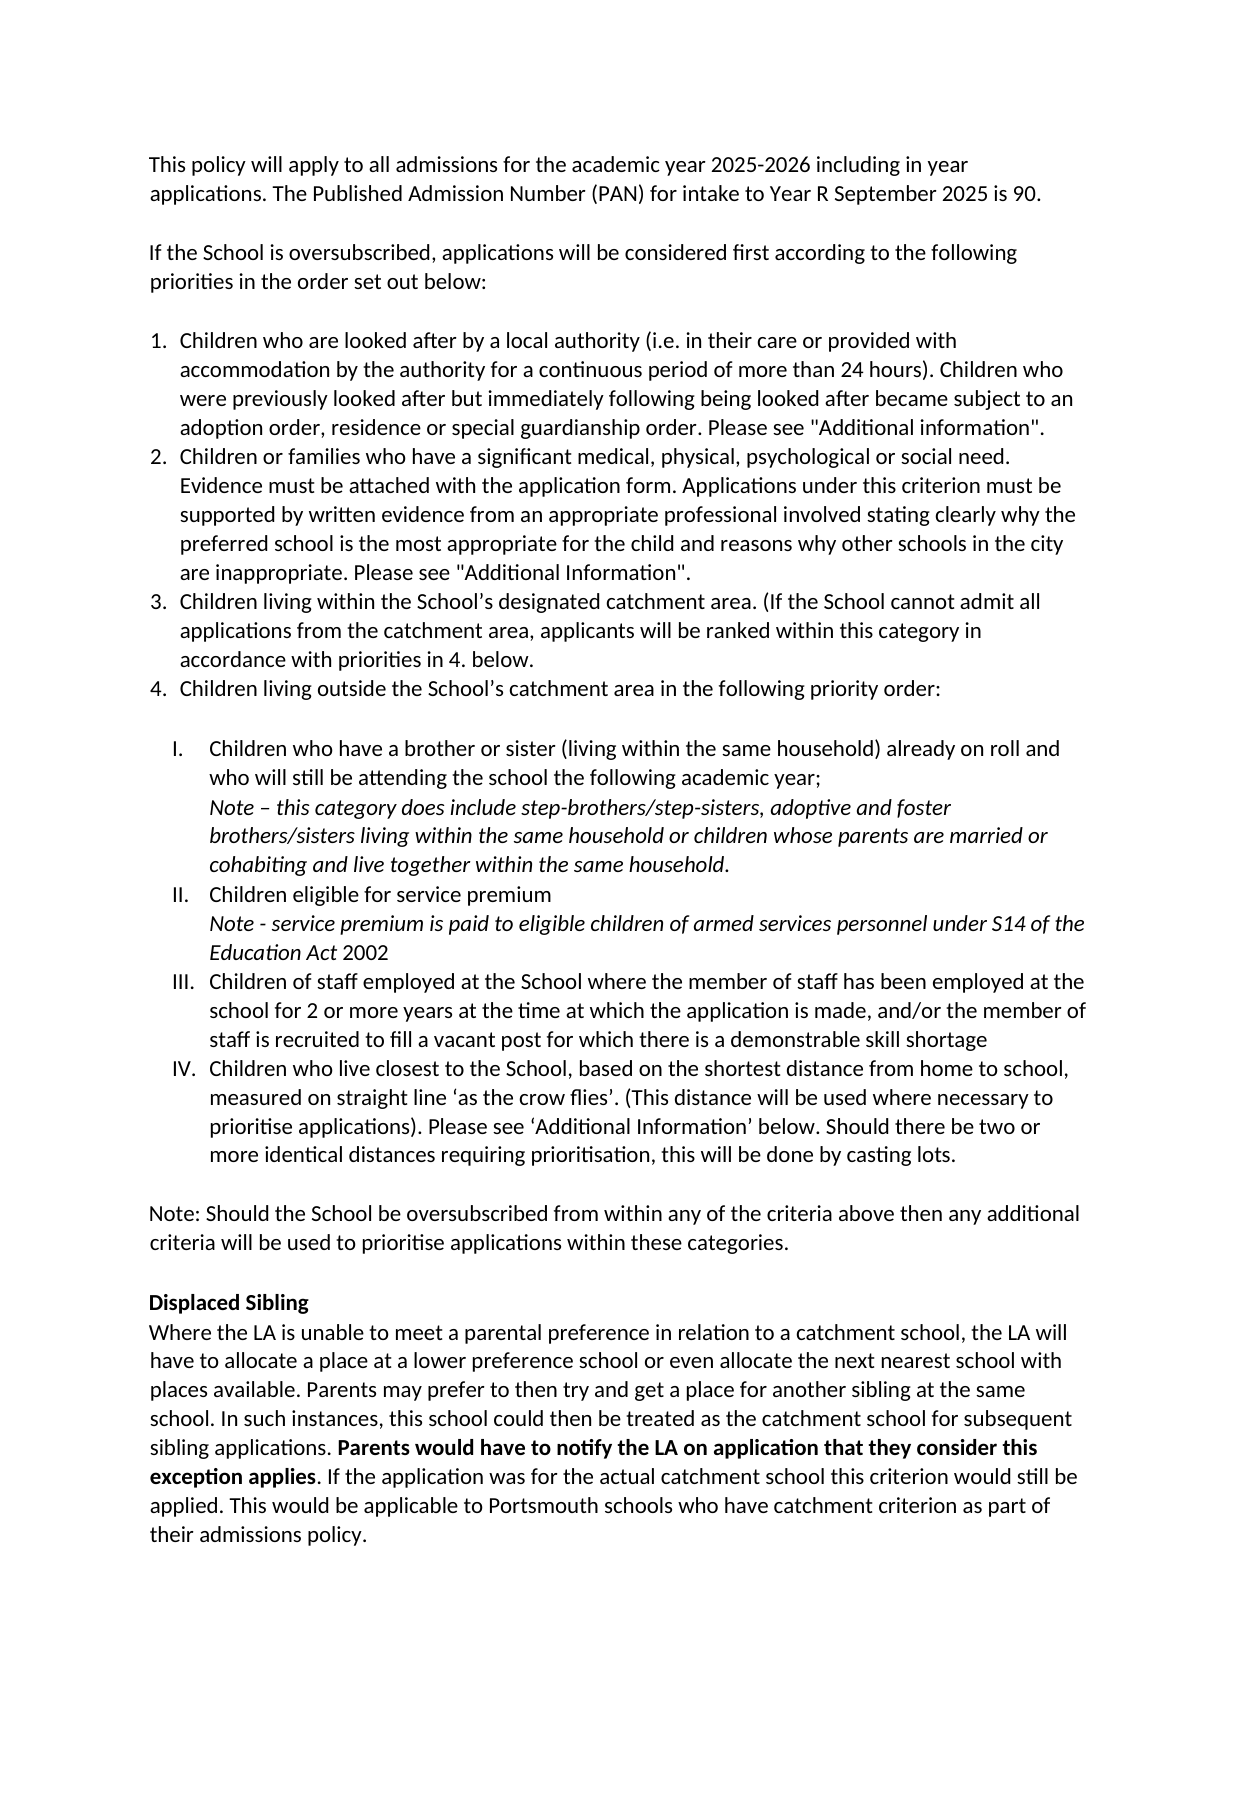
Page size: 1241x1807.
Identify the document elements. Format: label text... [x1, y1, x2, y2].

list Children or families who have a significant medical, physical, psychological or social need. Evidence must be attached with the application form. Applications under this criterion must be supported by written evidence from an appropriate professional involved stating clearly why the preferred school is the most appropriate for the child and reasons why other schools in the city are inappropriate. Please see "Additional Information". [150, 442, 1090, 586]
text Where the LA is unable to meet a parental preference in relation to a catchment school, the LA will have to allocate a place at a lower preference school or even allocate the next nearest school with places available. Parents may prefer to then try and get a place for another sibling at the same school. In such instances, this school could then be treated as the catchment school for subsequent sibling applications. Parents would have to notify the LA on application that they consider this exception applies. If the application was for the actual catchment school this criterion would still be applied. This would be applicable to Portsmouth schools who have catchment criterion as part of their admissions policy. [148, 1318, 1090, 1548]
list Children who have a brother or sister (living within the same household) already on roll and who will still be attending the school the following academic year; [172, 734, 1090, 791]
subtitle Displaced Sibling [148, 1288, 1089, 1316]
list Children eligible for service premium [172, 880, 1090, 908]
list Children of staff employed at the School where the member of staff has been employed at the school for 2 or more years at the time at which the application is made, and/or the member of staff is recruited to fill a vacant post for which there is a demonstrable skill shortage [172, 967, 1090, 1053]
text This policy will apply to all admissions for the academic year 2025-2026 including in year applications. The Published Admission Number (PAN) for intake to Year R September 2025 is 90. [148, 150, 1090, 207]
list Children living within the School’s designated catchment area. (If the School cannot admit all applications from the catchment area, applicants will be ranked within this category in accordance with priorities in 4. below. [150, 587, 1090, 673]
text Note – this category does include step-brothers/step-sisters, adoptive and foster brothers/sisters living within the same household or children whose parents are married or cohabiting and live together within the same household. [209, 793, 1090, 878]
list Children who are looked after by a local authority (i.e. in their care or provided with accommodation by the authority for a continuous period of more than 24 hours). Children who were previously looked after but immediately following being looked after became subject to an adoption order, residence or special guardianship order. Please see "Additional information". [150, 327, 1090, 441]
text Note: Should the School be oversubscribed from within any of the criteria above then any additional criteria will be used to prioritise applications within these categories. [148, 1199, 1090, 1256]
text If the School is oversubscribed, applications will be considered first according to the following priorities in the order set out below: [148, 238, 1090, 295]
text Note - service premium is paid to eligible children of armed services personnel under S14 of the Education Act 2002 [209, 909, 1090, 966]
list Children living outside the School’s catchment area in the following priority order: [150, 674, 1090, 702]
list Children who live closest to the School, based on the shortest distance from home to school, measured on straight line ‘as the crow flies’. (This distance will be used where necessary to prioritise applications). Please see ‘Additional Information’ below. Should there be two or more identical distances requiring prioritisation, this will be done by casting lots. [172, 1054, 1090, 1169]
